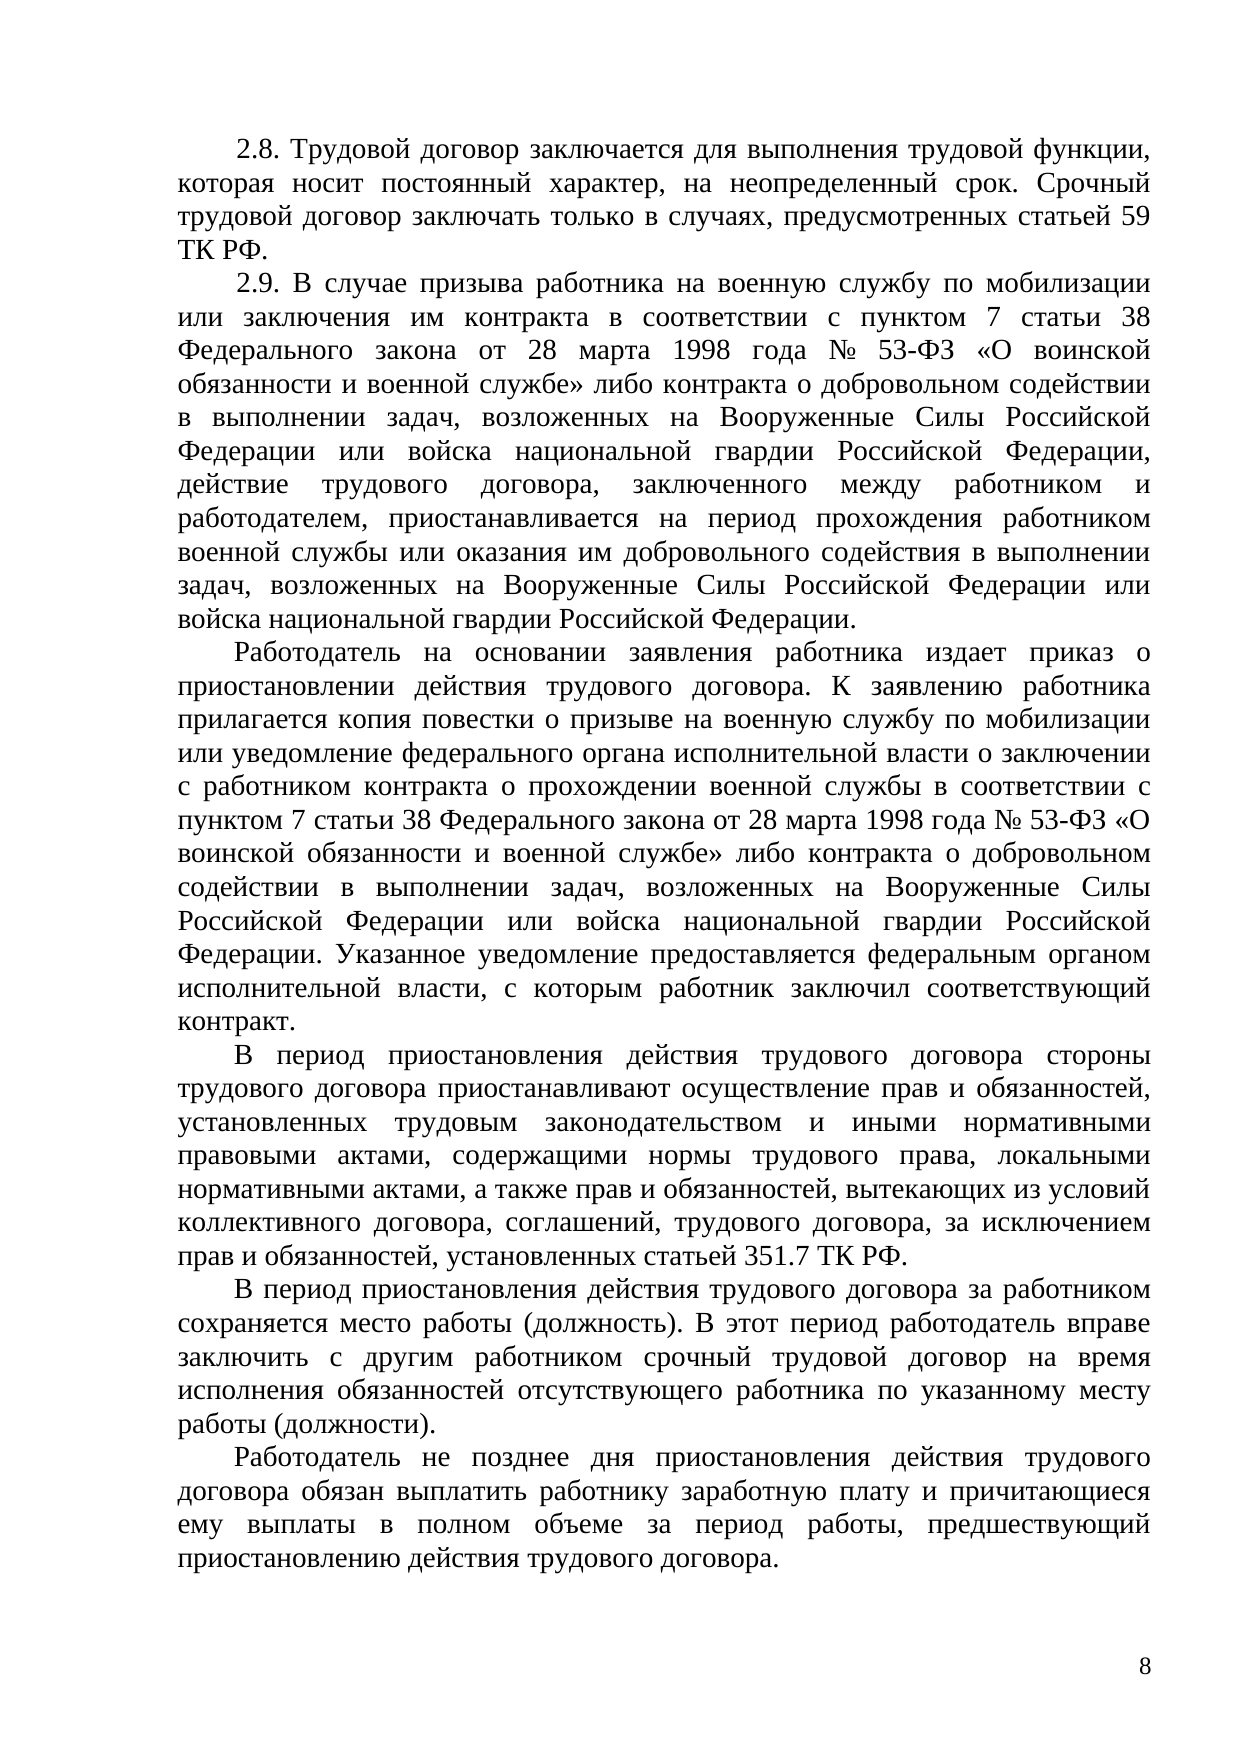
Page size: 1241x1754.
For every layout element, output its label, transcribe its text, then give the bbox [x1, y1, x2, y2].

text 2.8. Трудовой договор заключается для выполнения трудовой функции, которая носит постоянный характер, на неопределенный срок. Срочный трудовой договор заключать только в случаях, предусмотренных статьей 59 ТК РФ. [177, 131, 1152, 265]
text Работодатель на основании заявления работника издает приказ о приостановлении действия трудового договора. К заявлению работника прилагается копия повестки о призыве на военную службу по мобилизации или уведомление федерального органа исполнительной власти о заключении с работником контракта о прохождении военной службы в соответствии с пунктом 7 статьи 38 Федерального закона от 28 марта 1998 года № 53-ФЗ «О воинской обязанности и военной службе» либо контракта о добровольном содействии в выполнении задач, возложенных на Вооруженные Силы Российской Федерации или войска национальной гвардии Российской Федерации. Указанное уведомление предоставляется федеральным органом исполнительной власти, с которым работник заключил соответствующий контракт. [177, 634, 1152, 1037]
text В период приостановления действия трудового договора стороны трудового договора приостанавливают осуществление прав и обязанностей, установленных трудовым законодательством и иными нормативными правовыми актами, содержащими нормы трудового права, локальными нормативными актами, а также прав и обязанностей, вытекающих из условий коллективного договора, соглашений, трудового договора, за исключением прав и обязанностей, установленных статьей 351.7 ТК РФ. [177, 1037, 1152, 1272]
text Работодатель не позднее дня приостановления действия трудового договора обязан выплатить работнику заработную плату и причитающиеся ему выплаты в полном объеме за период работы, предшествующий приостановлению действия трудового договора. [177, 1439, 1152, 1573]
text 2.9. В случае призыва работника на военную службу по мобилизации или заключения им контракта в соответствии с пунктом 7 статьи 38 Федерального закона от 28 марта 1998 года № 53-ФЗ «О воинской обязанности и военной службе» либо контракта о добровольном содействии в выполнении задач, возложенных на Вооруженные Силы Российской Федерации или войска национальной гвардии Российской Федерации, действие трудового договора, заключенного между работником и работодателем, приостанавливается на период прохождения работником военной службы или оказания им добровольного содействия в выполнении задач, возложенных на Вооруженные Силы Российской Федерации или войска национальной гвардии Российской Федерации. [177, 265, 1152, 634]
text В период приостановления действия трудового договора за работником сохраняется место работы (должность). В этот период работодатель вправе заключить с другим работником срочный трудовой договор на время исполнения обязанностей отсутствующего работника по указанному месту работы (должности). [177, 1272, 1152, 1439]
